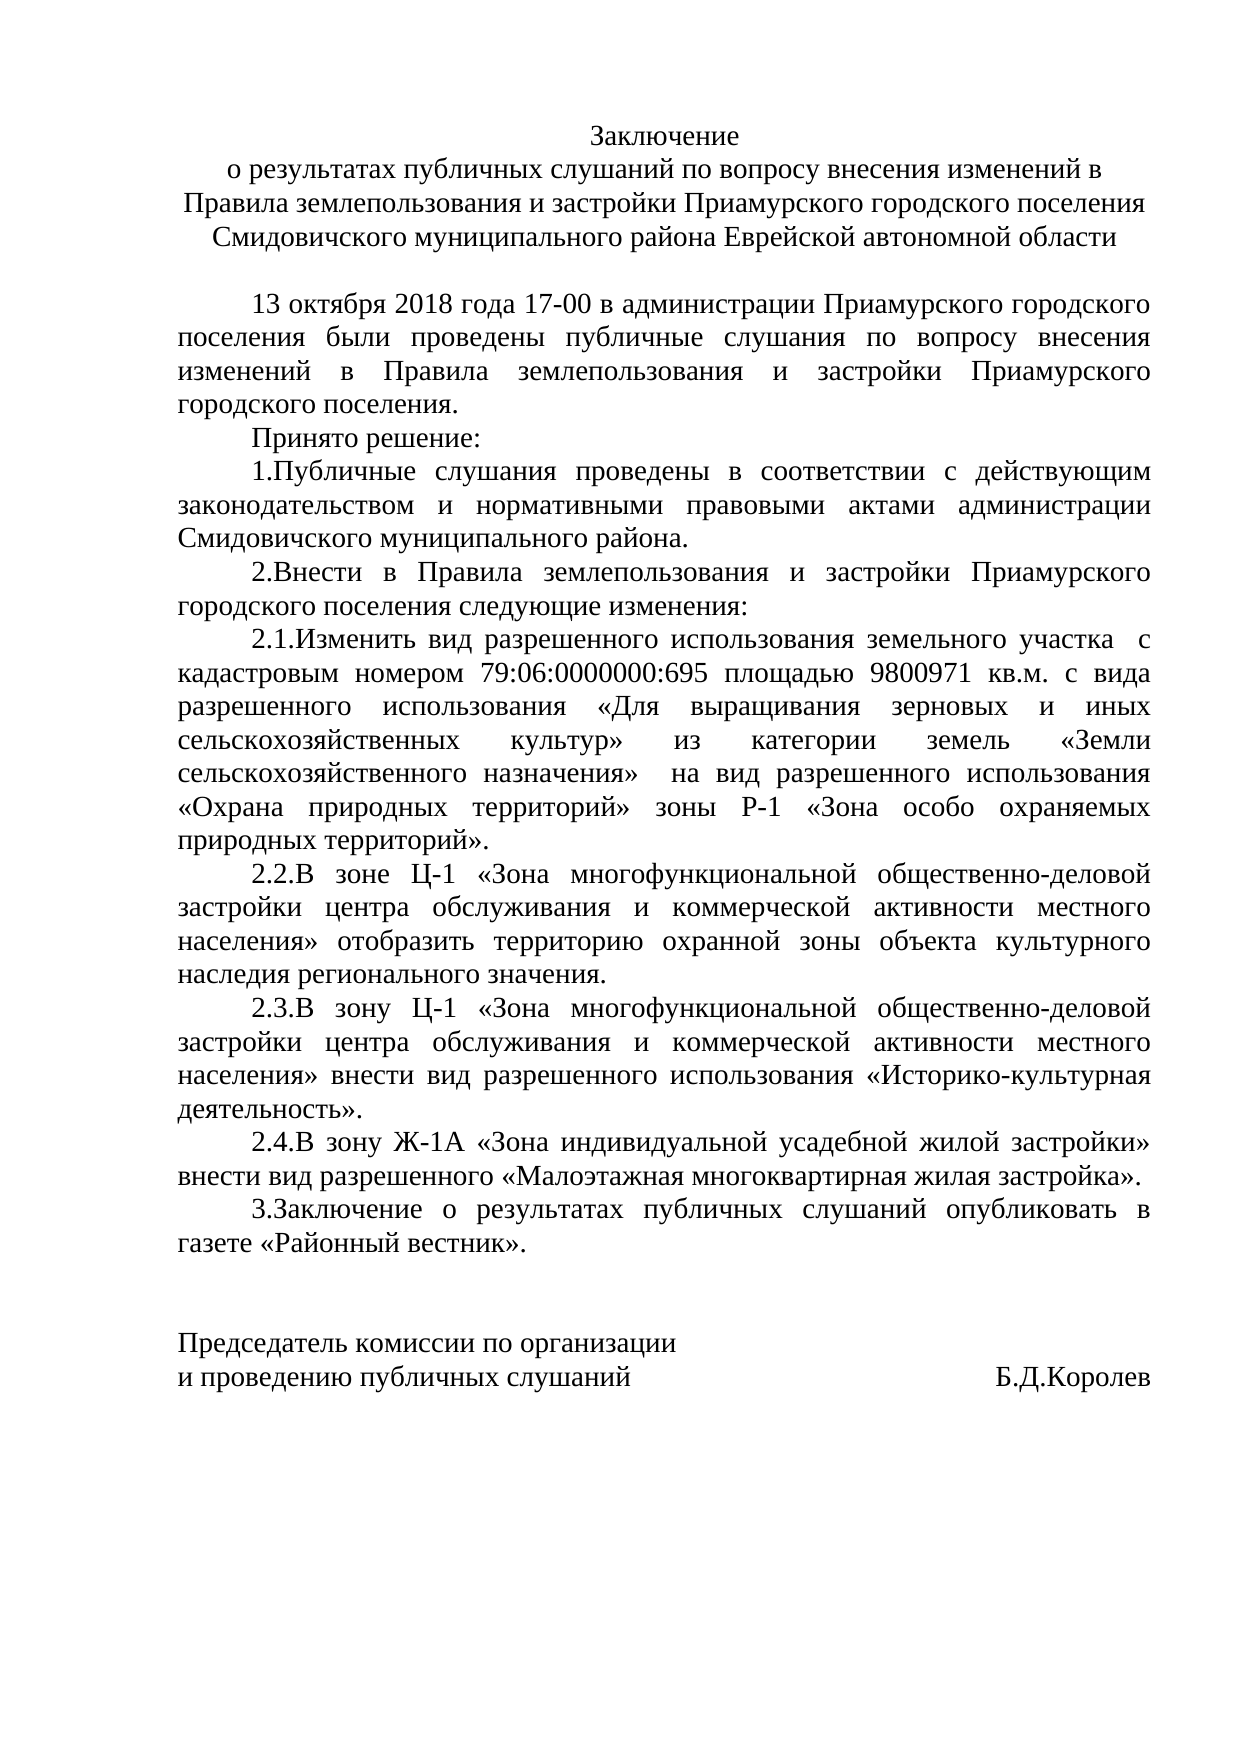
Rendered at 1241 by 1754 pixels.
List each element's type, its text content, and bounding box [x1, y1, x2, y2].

text 13 октября 2018 года 17-00 в администрации Приамурского городского поселения были проведены публичные слушания по вопросу внесения изменений в Правила землепользования и застройки Приамурского городского поселения. [177, 286, 1152, 420]
list 2.3.В зону Ц-1 «Зона многофункциональной общественно-деловой застройки центра обслуживания и коммерческой активности местного населения» внести вид разрешенного использования «Историко-культурная деятельность». [177, 990, 1152, 1124]
text и проведению публичных слушаний Б.Д.Королев [177, 1359, 1152, 1393]
text Принято решение: [177, 420, 1152, 453]
text 2.1.Изменить вид разрешенного использования земельного участка с кадастровым номером 79:06:0000000:695 площадью 9800971 кв.м. с вида разрешенного использования «Для выращивания зерновых и иных сельскохозяйственных культур» из категории земель «Земли сельскохозяйственного назначения» на вид разрешенного использования «Охрана природных территорий» зоны Р-1 «Зона особо охраняемых природных территорий». [177, 621, 1152, 856]
text о результатах публичных слушаний по вопросу внесения изменений в Правила землепользования и застройки Приамурского городского поселения Смидовичского муниципального района Еврейской автономной области [177, 152, 1152, 252]
text 2.Внести в Правила землепользования и застройки Приамурского городского поселения следующие изменения: [177, 554, 1152, 621]
text Заключение [177, 118, 1152, 152]
text 1.Публичные слушания проведены в соответствии с действующим законодательством и нормативными правовыми актами администрации Смидовичского муниципального района. [177, 453, 1152, 554]
text 3.Заключение о результатах публичных слушаний опубликовать в газете «Районный вестник». [177, 1191, 1152, 1258]
list 2.4.В зону Ж-1А «Зона индивидуальной усадебной жилой застройки» внести вид разрешенного «Малоэтажная многоквартирная жилая застройка». [177, 1124, 1152, 1191]
text Председатель комиссии по организации [177, 1326, 1152, 1359]
list 2.2.В зоне Ц-1 «Зона многофункциональной общественно-деловой застройки центра обслуживания и коммерческой активности местного населения» отобразить территорию охранной зоны объекта культурного наследия регионального значения. [177, 856, 1152, 990]
